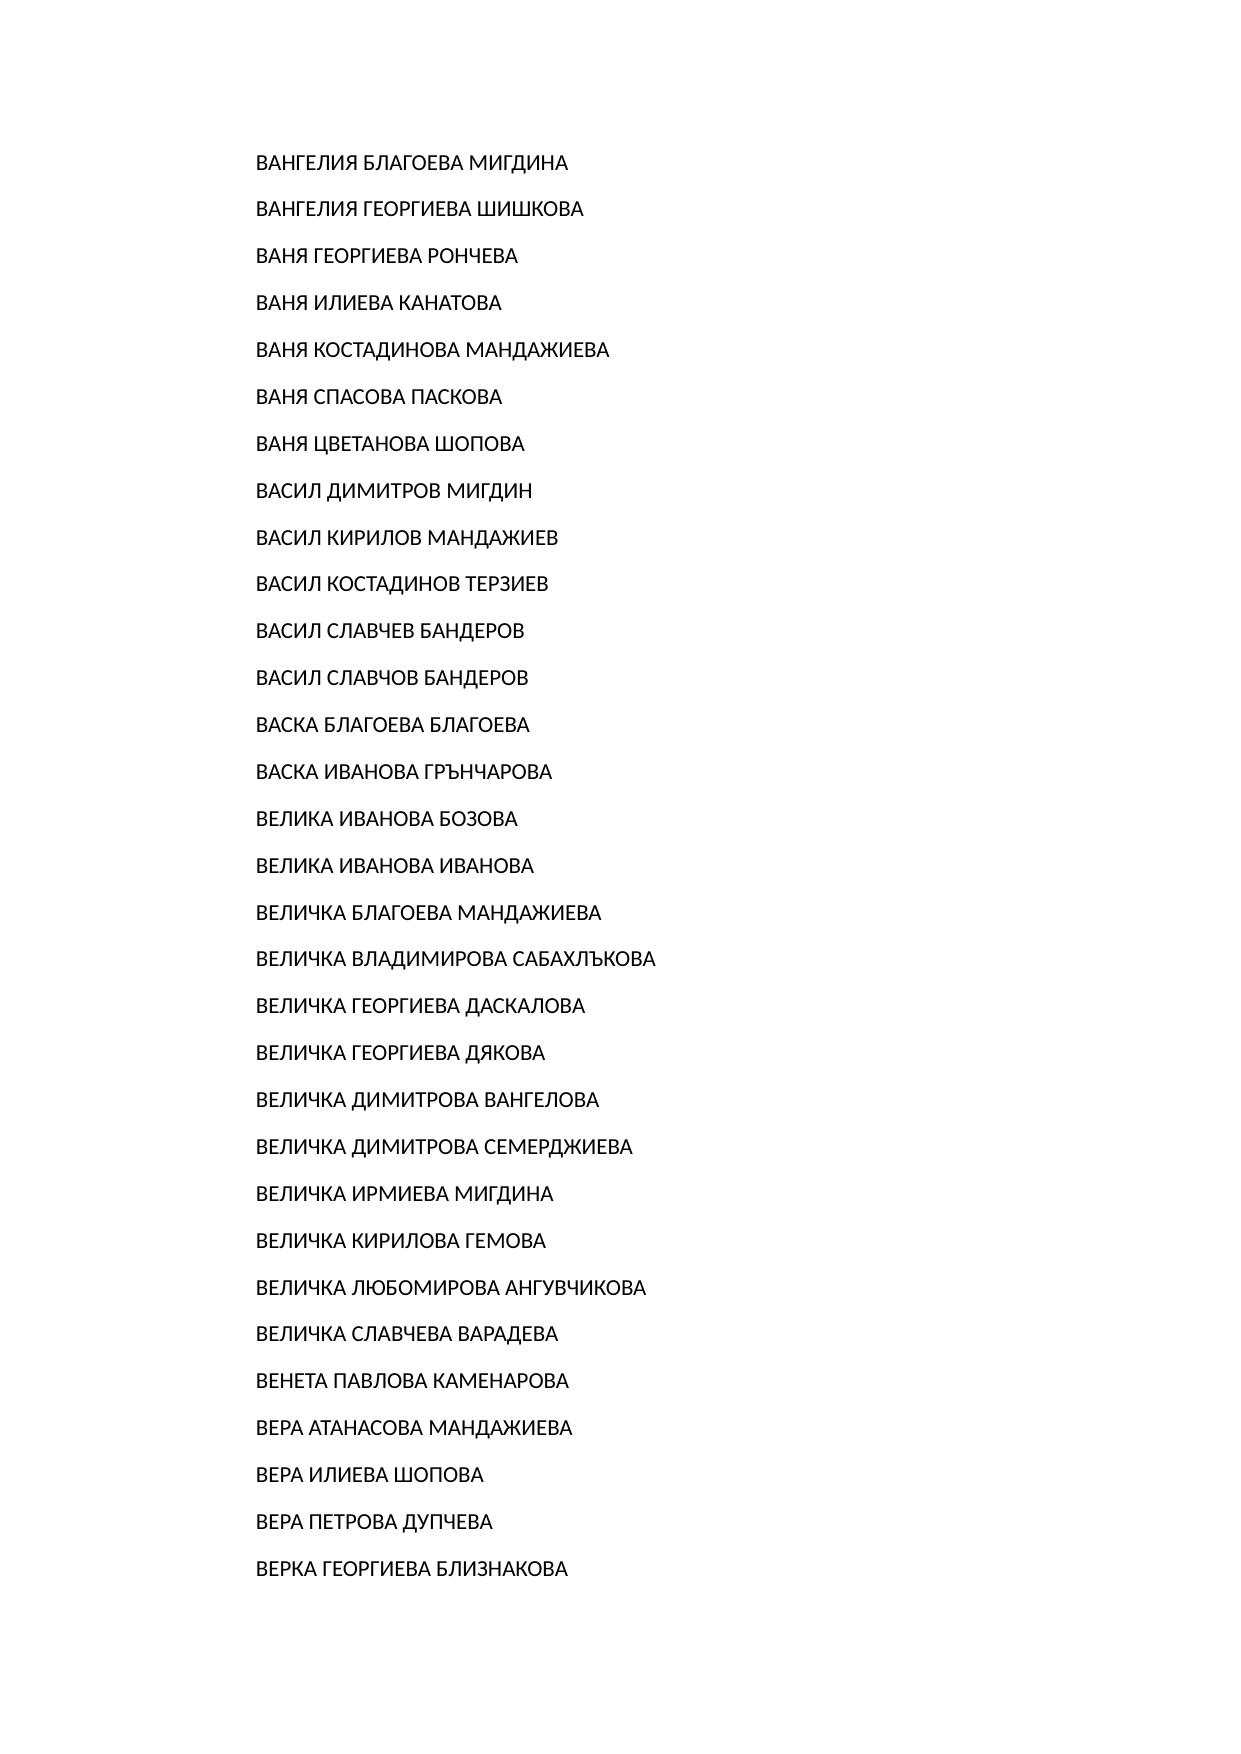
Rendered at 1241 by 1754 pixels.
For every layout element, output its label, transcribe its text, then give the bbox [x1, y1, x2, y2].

text ВАНЯ ЦВЕТАНОВА ШОПОВА [148, 429, 1093, 457]
text ВЕЛИЧКА ГЕОРГИЕВА ДЯКОВА [148, 1038, 1093, 1066]
text ВАСКА БЛАГОЕВА БЛАГОЕВА [148, 710, 1093, 738]
text ВАНЯ КОСТАДИНОВА МАНДАЖИЕВА [148, 335, 1093, 363]
text ВЕЛИЧКА ЛЮБОМИРОВА АНГУВЧИКОВА [148, 1273, 1093, 1301]
text ВАНГЕЛИЯ БЛАГОЕВА МИГДИНА [148, 148, 1093, 176]
text ВАНЯ СПАСОВА ПАСКОВА [148, 382, 1093, 410]
text ВЕЛИЧКА СЛАВЧЕВА ВАРАДЕВА [148, 1319, 1093, 1347]
text ВЕЛИКА ИВАНОВА ИВАНОВА [148, 851, 1093, 879]
text ВАНЯ ИЛИЕВА КАНАТОВА [148, 288, 1093, 316]
text ВЕЛИЧКА ГЕОРГИЕВА ДАСКАЛОВА [148, 991, 1093, 1019]
text ВЕЛИЧКА ИРМИЕВА МИГДИНА [148, 1179, 1093, 1207]
text ВЕНЕТА ПАВЛОВА КАМЕНАРОВА [148, 1366, 1093, 1394]
text ВАСКА ИВАНОВА ГРЪНЧАРОВА [148, 757, 1093, 785]
text ВАСИЛ ДИМИТРОВ МИГДИН [148, 476, 1093, 504]
text ВАНЯ ГЕОРГИЕВА РОНЧЕВА [148, 241, 1093, 269]
text ВЕЛИЧКА КИРИЛОВА ГЕМОВА [148, 1226, 1093, 1254]
text ВАСИЛ СЛАВЧЕВ БАНДЕРОВ [148, 616, 1093, 644]
text ВЕРА АТАНАСОВА МАНДАЖИЕВА [148, 1413, 1093, 1441]
text ВЕРА ИЛИЕВА ШОПОВА [148, 1460, 1093, 1488]
text ВАСИЛ СЛАВЧОВ БАНДЕРОВ [148, 663, 1093, 691]
text ВЕЛИЧКА БЛАГОЕВА МАНДАЖИЕВА [148, 898, 1093, 926]
text ВЕЛИЧКА ДИМИТРОВА ВАНГЕЛОВА [148, 1085, 1093, 1113]
text ВАСИЛ КОСТАДИНОВ ТЕРЗИЕВ [148, 569, 1093, 597]
text ВЕРА ПЕТРОВА ДУПЧЕВА [148, 1507, 1093, 1535]
text ВАНГЕЛИЯ ГЕОРГИЕВА ШИШКОВА [148, 194, 1093, 222]
text ВЕЛИЧКА ВЛАДИМИРОВА САБАХЛЪКОВА [148, 944, 1093, 972]
text ВЕРКА ГЕОРГИЕВА БЛИЗНАКОВА [148, 1554, 1093, 1582]
text ВЕЛИКА ИВАНОВА БОЗОВА [148, 804, 1093, 832]
text ВЕЛИЧКА ДИМИТРОВА СЕМЕРДЖИЕВА [148, 1132, 1093, 1160]
text ВАСИЛ КИРИЛОВ МАНДАЖИЕВ [148, 523, 1093, 551]
